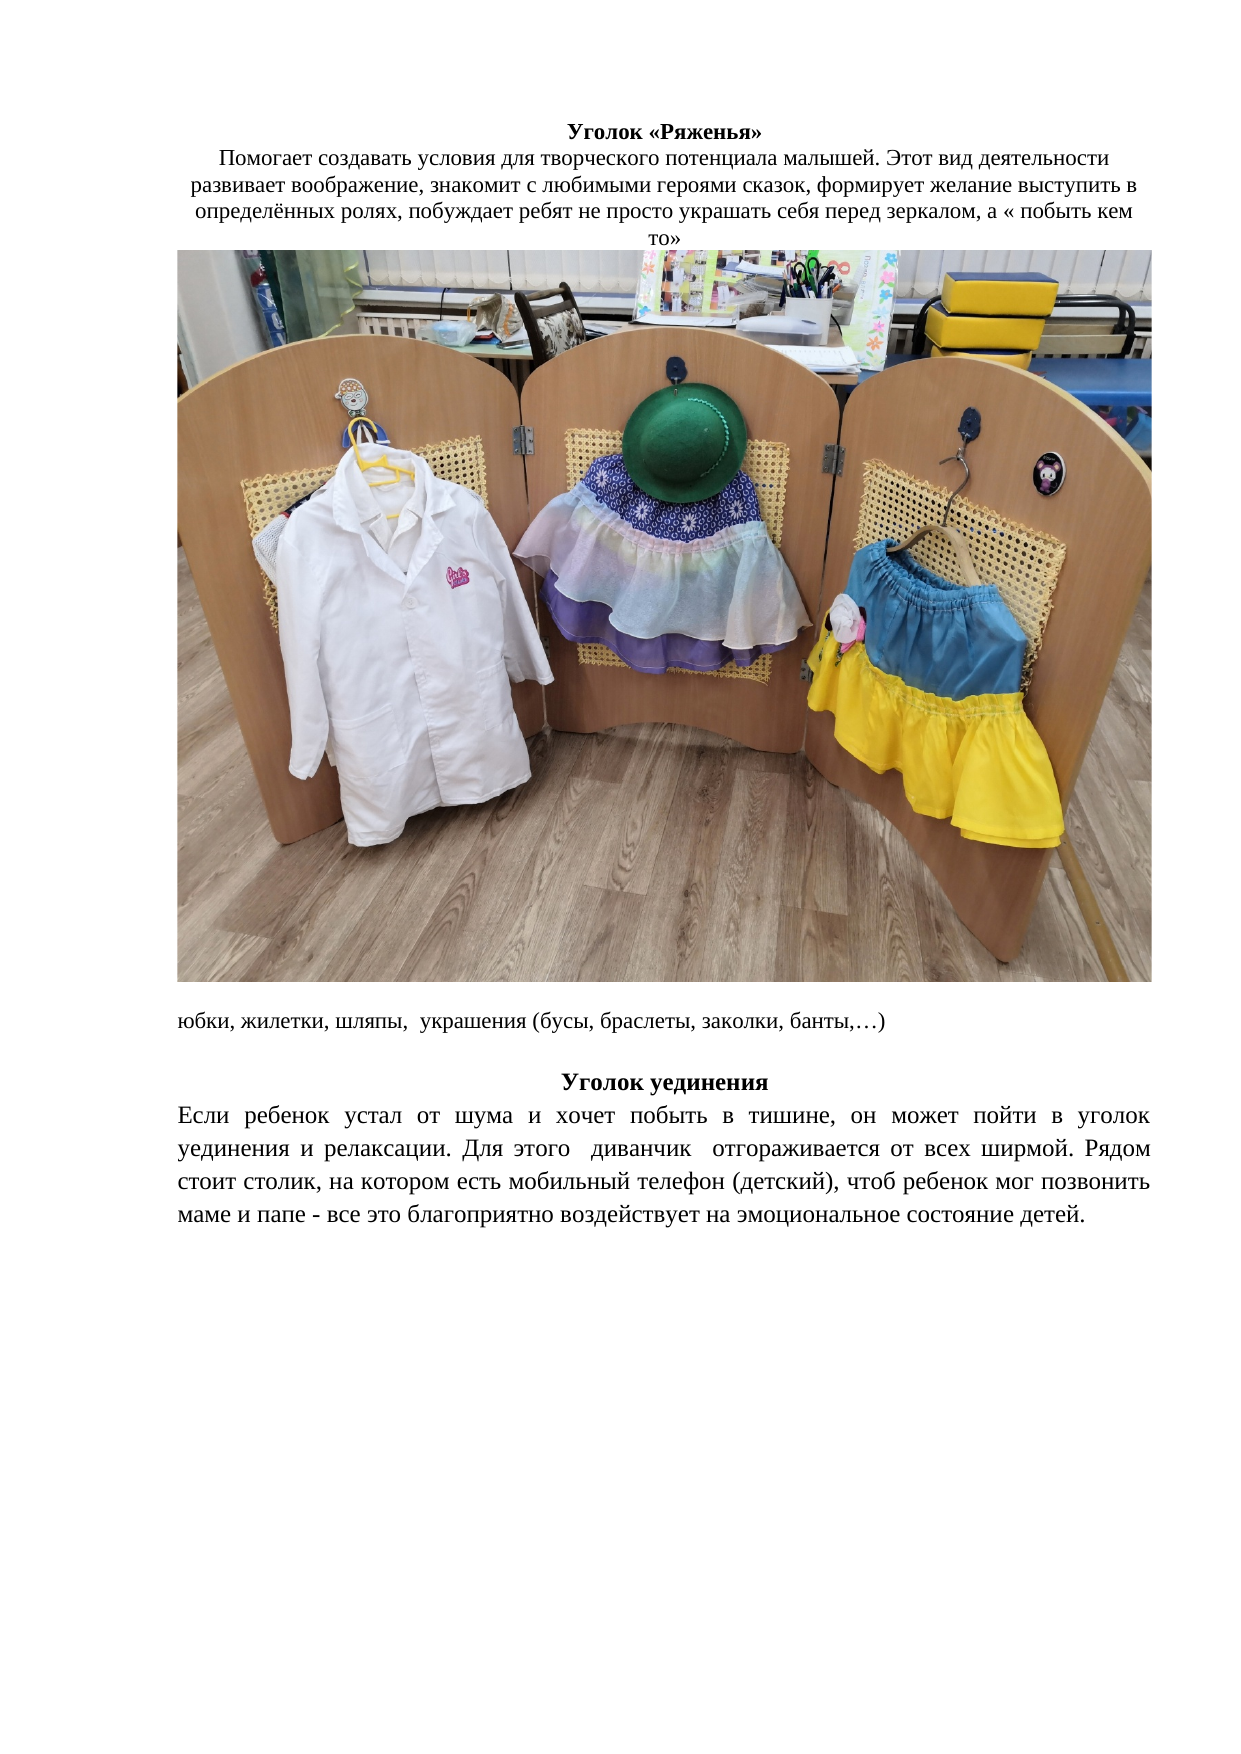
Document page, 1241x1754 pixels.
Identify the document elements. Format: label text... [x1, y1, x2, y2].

picture [177, 250, 1152, 982]
text Уголок уединения [177, 1067, 1152, 1096]
text Помогает создавать условия для творческого потенциала малышей. Этот вид деятельности развивает воображение, знакомит с любимыми героями сказок, формирует желание выступить в определённых ролях, побуждает ребят не просто украшать себя перед зеркалом, а « побыть кем то» [177, 144, 1152, 250]
text юбки, жилетки, шляпы, украшения (бусы, браслеты, заколки, банты,…) [177, 1007, 1152, 1034]
text Уголок «Ряженья» [177, 118, 1152, 144]
text Если ребенок устал от шума и хочет побыть в тишине, он может пойти в уголок уединения и релаксации. Для этого диванчик отгораживается от всех ширмой. Рядом стоит столик, на котором есть мобильный телефон (детский), чтоб ребенок мог позвонить маме и папе - все это благоприятно воздействует на эмоциональное состояние детей. [177, 1100, 1152, 1228]
